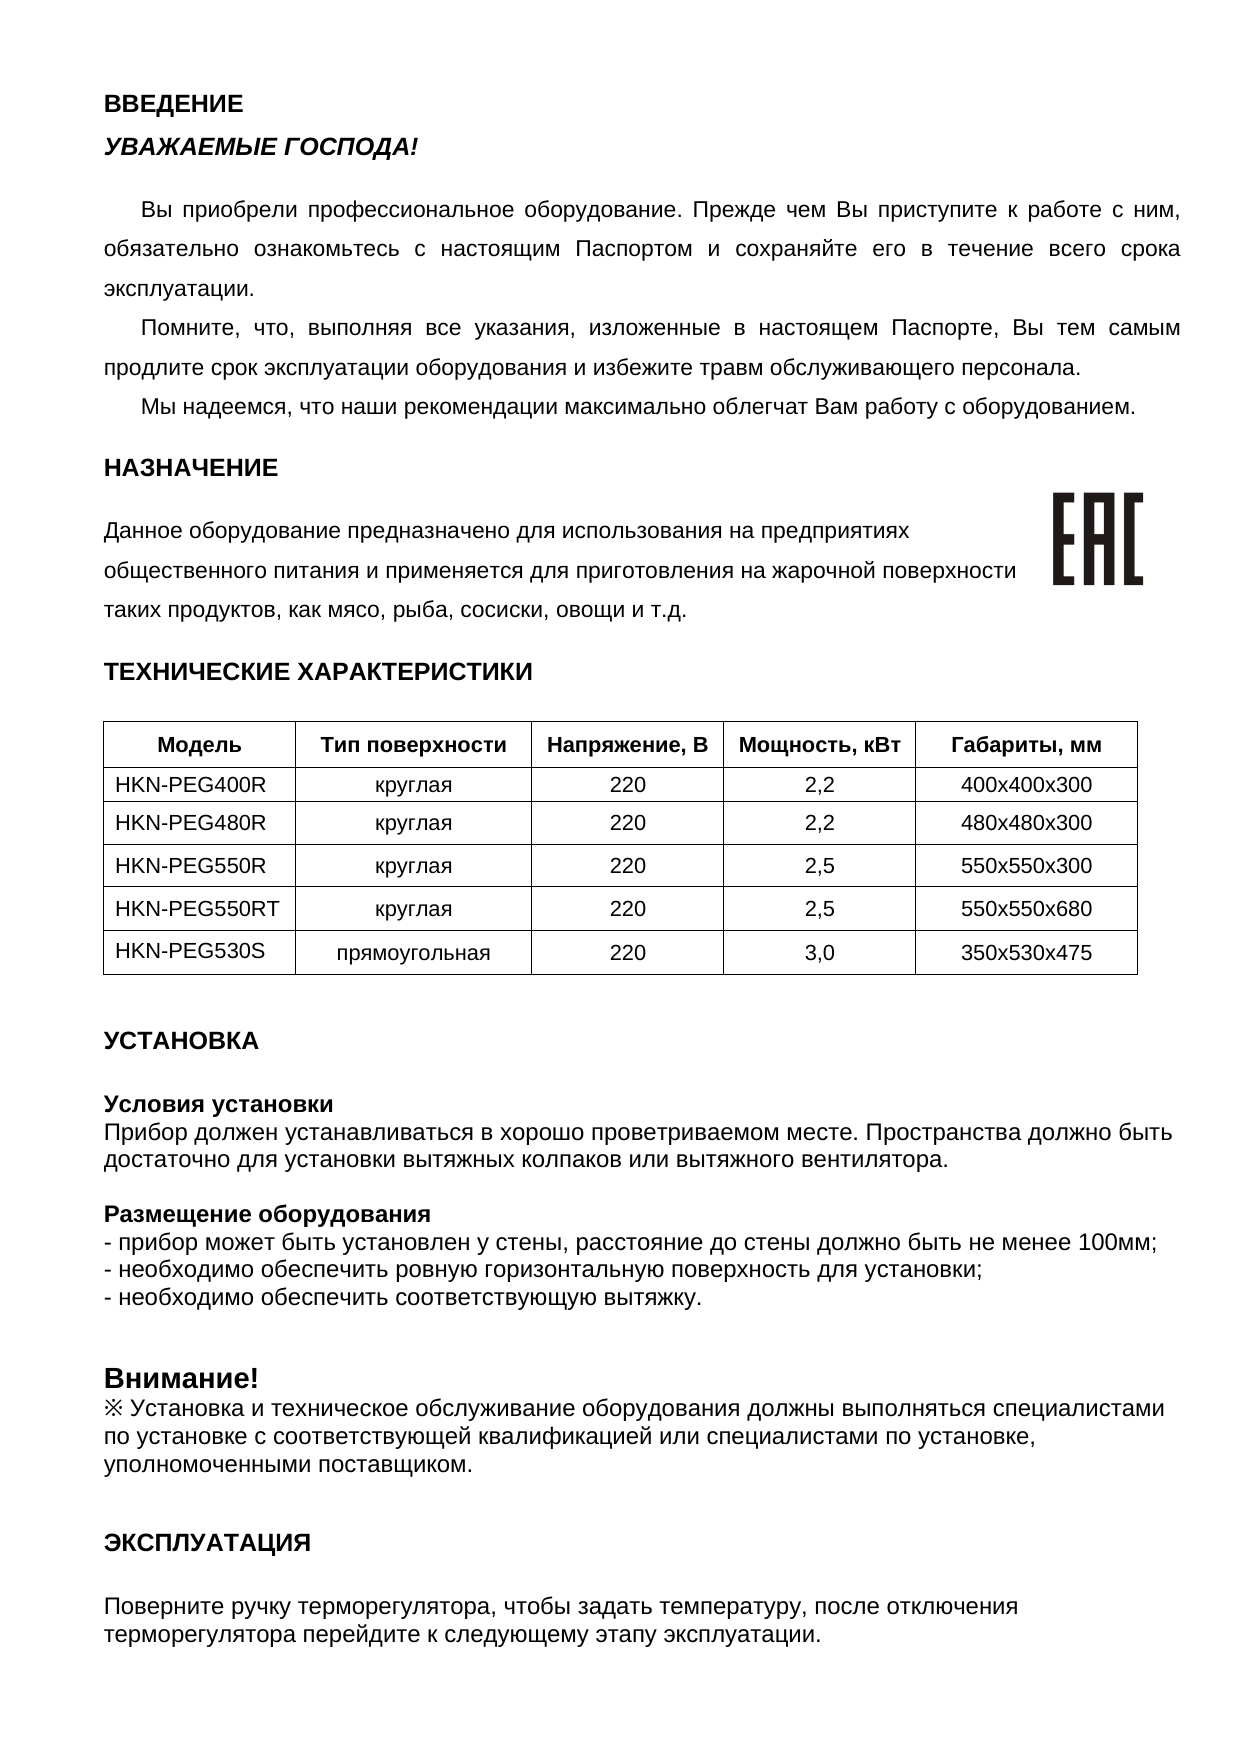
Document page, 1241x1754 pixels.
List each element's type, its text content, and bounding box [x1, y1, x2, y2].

text УСТАНОВКА [103, 1026, 1181, 1054]
table_cell 3,0 [724, 931, 915, 974]
table_cell 220 [532, 887, 723, 930]
table_cell 220 [532, 768, 723, 801]
text - необходимо обеспечить ровную горизонтальную поверхность для установки; [103, 1255, 1181, 1283]
table_header Мощность, кВт [724, 722, 915, 767]
table_cell 2,5 [724, 887, 915, 930]
subtitle ВВЕДЕНИЕ [103, 89, 1181, 117]
table_cell 400x400x300 [916, 768, 1137, 801]
text Внимание! [103, 1361, 1181, 1394]
table_cell 2,2 [724, 802, 915, 844]
table_cell HKN-PEG530S [104, 931, 295, 974]
table_cell 550x550x300 [916, 845, 1137, 886]
text Размещение оборудования [103, 1200, 1181, 1228]
table_cell круглая [296, 768, 531, 801]
text Мы надеемся, что наши рекомендации максимально облегчат Вам работу с оборудованием. [103, 393, 1181, 419]
table_cell HKN-PEG480R [104, 802, 295, 844]
text Прибор должен устанавливаться в хорошо проветриваемом месте. Пространства должно быть достаточно для установки вытяжных колпаков или вытяжного вентилятора. [103, 1117, 1181, 1173]
text НАЗНАЧЕНИЕ [103, 453, 1181, 482]
text УВАЖАЕМЫЕ ГОСПОДА! [103, 132, 1181, 161]
table_cell 480x480x300 [916, 802, 1137, 844]
text ※ Установка и техническое обслуживание оборудования должны выполняться специалистами по установке с соответствующей квалификацией или специалистами по установке, уполномоченными поставщиком. [103, 1394, 1181, 1477]
table_cell HKN-PEG550RT [104, 887, 295, 930]
text Поверните ручку терморегулятора, чтобы задать температуру, после отключения терморегулятора перейдите к следующему этапу эксплуатации. [103, 1592, 1181, 1647]
text ЭКСПЛУАТАЦИЯ [103, 1528, 1181, 1557]
text Помните, что, выполняя все указания, изложенные в настоящем Паспорте, Вы тем самым продлите срок эксплуатации оборудования и избежите травм обслуживающего персонала. [103, 314, 1181, 380]
table_cell 220 [532, 931, 723, 974]
text Вы приобрели профессиональное оборудование. Прежде чем Вы приступите к работе с ним, обязательно ознакомьтесь с настоящим Паспортом и сохраняйте его в течение всего срока эксплуатации. [103, 196, 1181, 301]
table_header Габариты, мм [916, 722, 1137, 767]
table_cell круглая [296, 802, 531, 844]
table_cell 220 [532, 845, 723, 886]
table_cell прямоугольная [296, 931, 531, 974]
table_cell круглая [296, 845, 531, 886]
picture [1053, 492, 1144, 583]
table_cell HKN-PEG550R [104, 845, 295, 886]
table_cell 550x550x680 [916, 887, 1137, 930]
table_header Напряжение, В [532, 722, 723, 767]
text ТЕХНИЧЕСКИЕ ХАРАКТЕРИСТИКИ [103, 657, 1181, 685]
table_header Модель [104, 722, 295, 767]
table_cell круглая [296, 887, 531, 930]
table_cell 220 [532, 802, 723, 844]
text Данное оборудование предназначено для использования на предприятиях общественного питания и применяется для приготовления на жарочной поверхности таких продуктов, как мясо, рыба, сосиски, овощи и т.д. [103, 517, 1181, 623]
table_cell 2,5 [724, 845, 915, 886]
table_cell 2,2 [724, 768, 915, 801]
table_cell HKN-PEG400R [104, 768, 295, 801]
text - необходимо обеспечить соответствующую вытяжку. [103, 1283, 1181, 1311]
text - прибор может быть установлен у стены, расстояние до стены должно быть не менее 100мм; [103, 1228, 1181, 1255]
table_header Тип поверхности [296, 722, 531, 767]
text Условия установки [103, 1090, 1181, 1117]
table_cell 350x530x475 [916, 931, 1137, 974]
